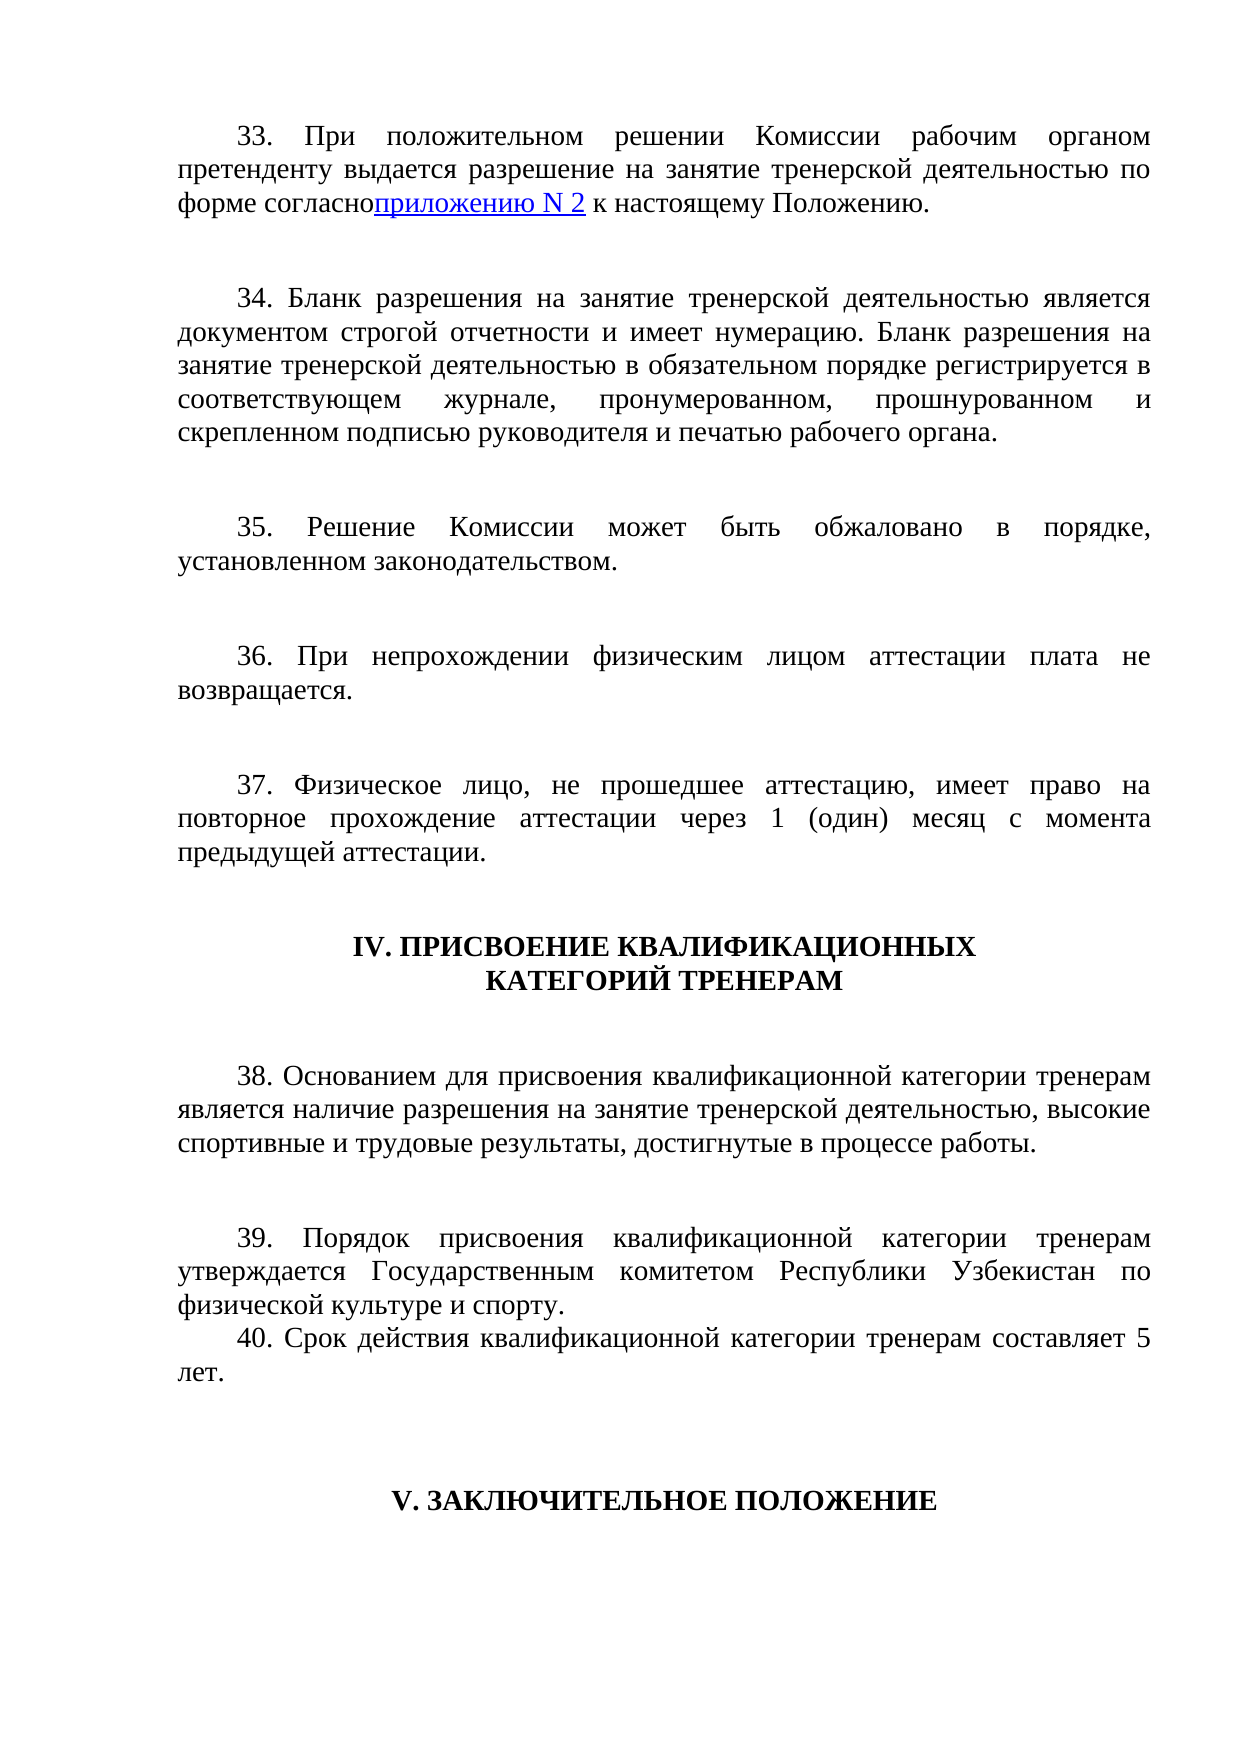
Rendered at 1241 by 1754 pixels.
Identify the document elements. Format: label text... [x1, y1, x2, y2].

text 40. Срок действия квалификационной категории тренерам составляет 5 лет. [177, 1321, 1152, 1388]
text 36. При непрохождении физическим лицом аттестации плата не возвращается. [177, 638, 1152, 705]
text 35. Решение Комиссии может быть обжаловано в порядке, установленном законодательством. [177, 509, 1152, 577]
text КАТЕГОРИЙ ТРЕНЕРАМ [177, 963, 1152, 996]
text IV. ПРИСВОЕНИЕ КВАЛИФИКАЦИОННЫХ [177, 929, 1152, 963]
text 38. Основанием для присвоения квалификационной категории тренерам является наличие разрешения на занятие тренерской деятельностью, высокие спортивные и трудовые результаты, достигнутые в процессе работы. [177, 1058, 1152, 1158]
text V. ЗАКЛЮЧИТЕЛЬНОЕ ПОЛОЖЕНИЕ [177, 1483, 1152, 1516]
text 39. Порядок присвоения квалификационной категории тренерам утверждается Государственным комитетом Республики Узбекистан по физической культуре и спорту. [177, 1220, 1152, 1321]
text 34. Бланк разрешения на занятие тренерской деятельностью является документом строгой отчетности и имеет нумерацию. Бланк разрешения на занятие тренерской деятельностью в обязательном порядке регистрируется в соответствующем журнале, пронумерованном, прошнурованном и скрепленном подписью руководителя и печатью рабочего органа. [177, 280, 1152, 448]
text 37. Физическое лицо, не прошедшее аттестацию, имеет право на повторное прохождение аттестации через 1 (один) месяц с момента предыдущей аттестации. [177, 767, 1152, 867]
text 33. При положительном решении Комиссии рабочим органом претенденту выдается разрешение на занятие тренерской деятельностью по форме согласноприложению N 2 к настоящему Положению. [177, 118, 1152, 219]
